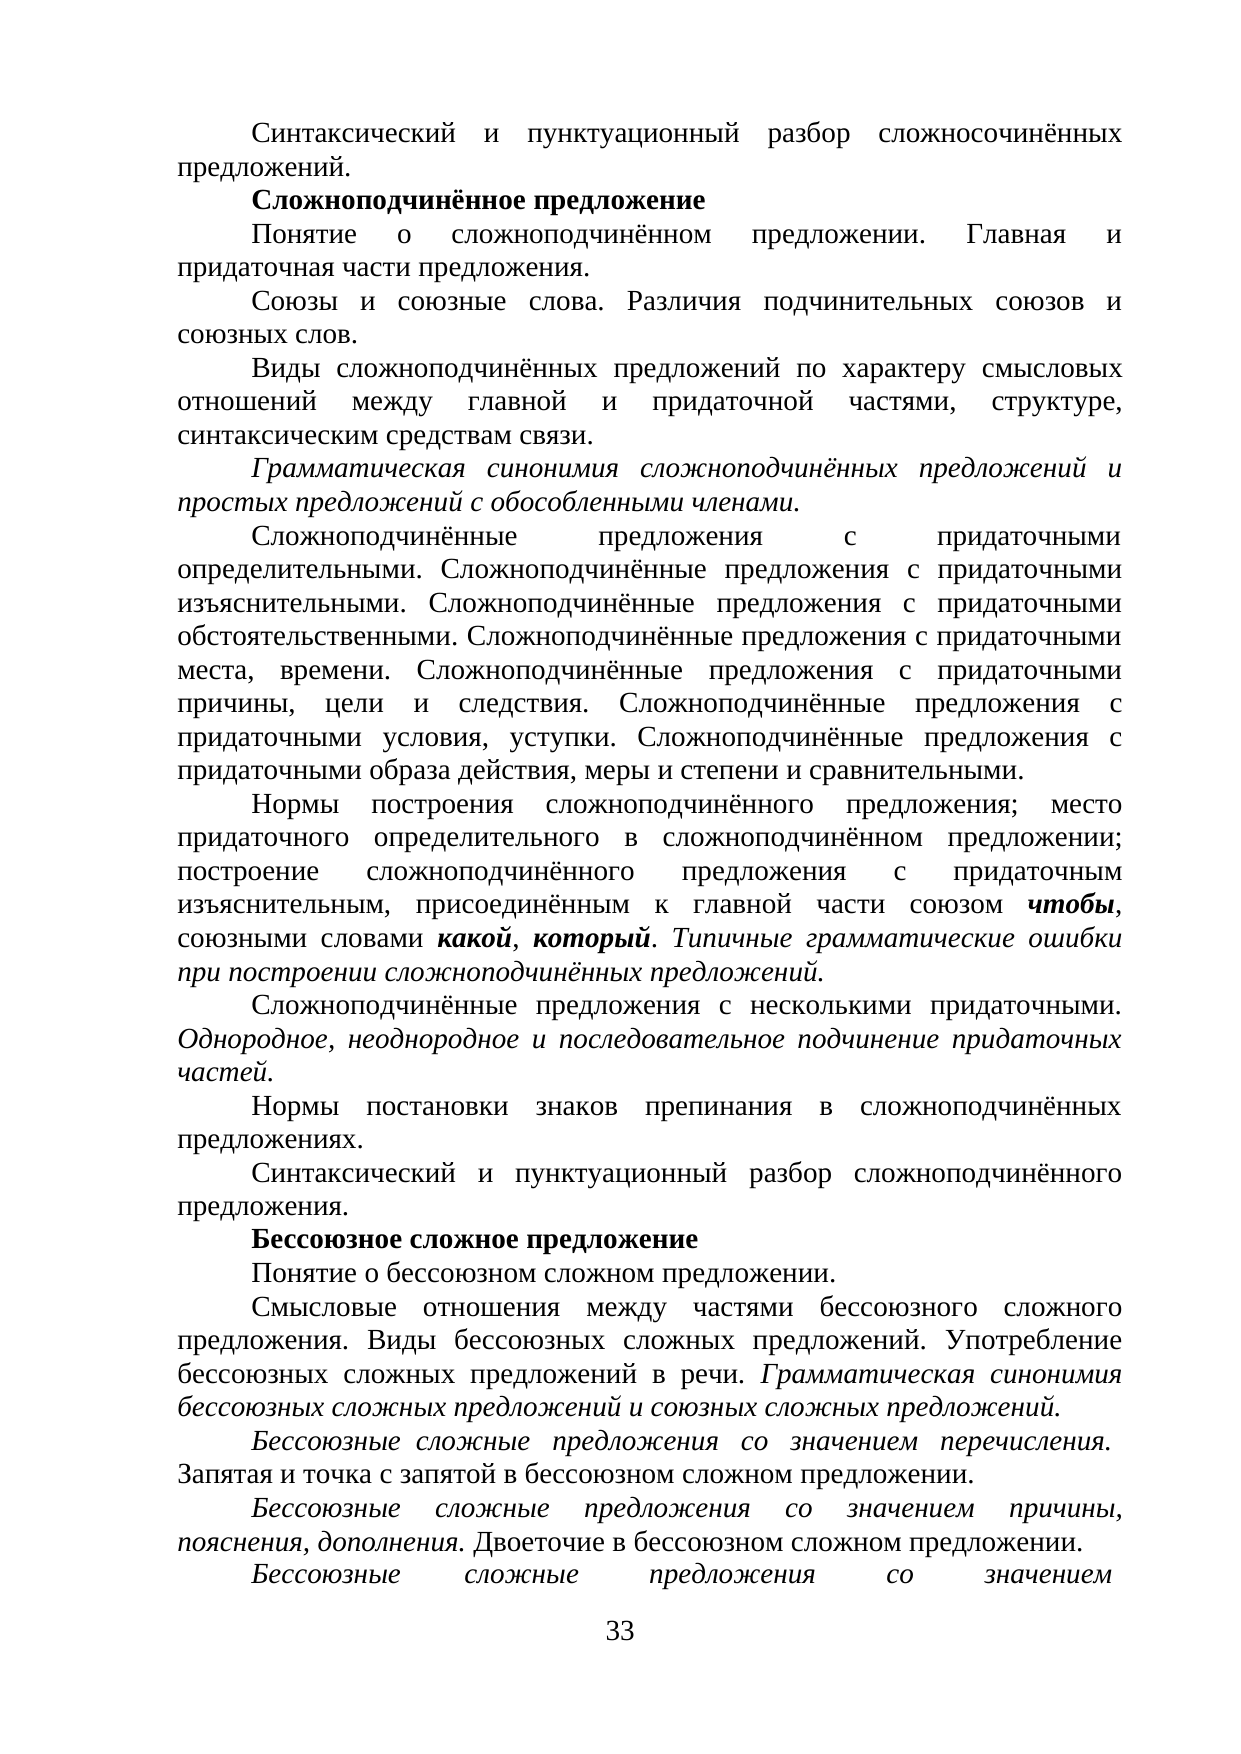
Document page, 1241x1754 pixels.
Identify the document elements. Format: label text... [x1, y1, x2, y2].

text Бессоюзные сложные предложения со значением перечисления. [251, 1423, 1165, 1457]
text Бессоюзные сложные предложения со значением причины, пояснения, дополнения. Двоеточие в бессоюзном сложном предложении. [177, 1490, 1123, 1557]
text Сложноподчинённые предложения с придаточными определительными. Сложноподчинённые предложения с придаточными изъяснительными. Сложноподчинённые предложения с придаточными обстоятельственными. Сложноподчинённые предложения с придаточными места, времени. Сложноподчинённые предложения с придаточными причины, цели и следствия. Сложноподчинённые предложения с придаточными условия, уступки. Сложноподчинённые предложения с придаточными образа действия, меры и степени и сравнительными. [177, 518, 1122, 786]
text Сложноподчинённые предложения с несколькими придаточными. Однородное, неоднородное и последовательное подчинение придаточных частей. [177, 987, 1122, 1088]
text Синтаксический и пунктуационный разбор сложноподчинённого предложения. [177, 1155, 1122, 1222]
text Синтаксический и пунктуационный разбор сложносочинённых предложений. [177, 115, 1122, 182]
text Смысловые отношения между частями бессоюзного сложного предложения. Виды бессоюзных сложных предложений. Употребление бессоюзных сложных предложений в речи. Грамматическая синонимия бессоюзных сложных предложений и союзных сложных предложений. [177, 1289, 1122, 1423]
text Запятая и точка с запятой в бессоюзном сложном предложении. [177, 1457, 1165, 1490]
text Виды сложноподчинённых предложений по характеру смысловых отношений между главной и придаточной частями, структуре, синтаксическим средствам связи. [177, 350, 1122, 451]
text Бессоюзные сложные предложения со значением [251, 1557, 1165, 1591]
text Грамматическая синонимия сложноподчинённых предложений и простых предложений с обособленными членами. [177, 451, 1122, 518]
text Нормы построения сложноподчинённого предложения; место придаточного определительного в сложноподчинённом предложении; построение сложноподчинённого предложения с придаточным изъяснительным, присоединённым к главной части союзом чтобы, союзными словами какой, который. Типичные грамматические ошибки при построении сложноподчинённых предложений. [177, 786, 1122, 987]
text Сложноподчинённое предложение [251, 182, 1165, 216]
text Понятие о бессоюзном сложном предложении. [251, 1256, 1165, 1289]
text Понятие о сложноподчинённом предложении. Главная и придаточная части предложения. [177, 216, 1122, 283]
text Бессоюзное сложное предложение [251, 1222, 1165, 1256]
text Нормы постановки знаков препинания в сложноподчинённых предложениях. [177, 1088, 1122, 1155]
text Союзы и союзные слова. Различия подчинительных союзов и союзных слов. [177, 283, 1122, 350]
